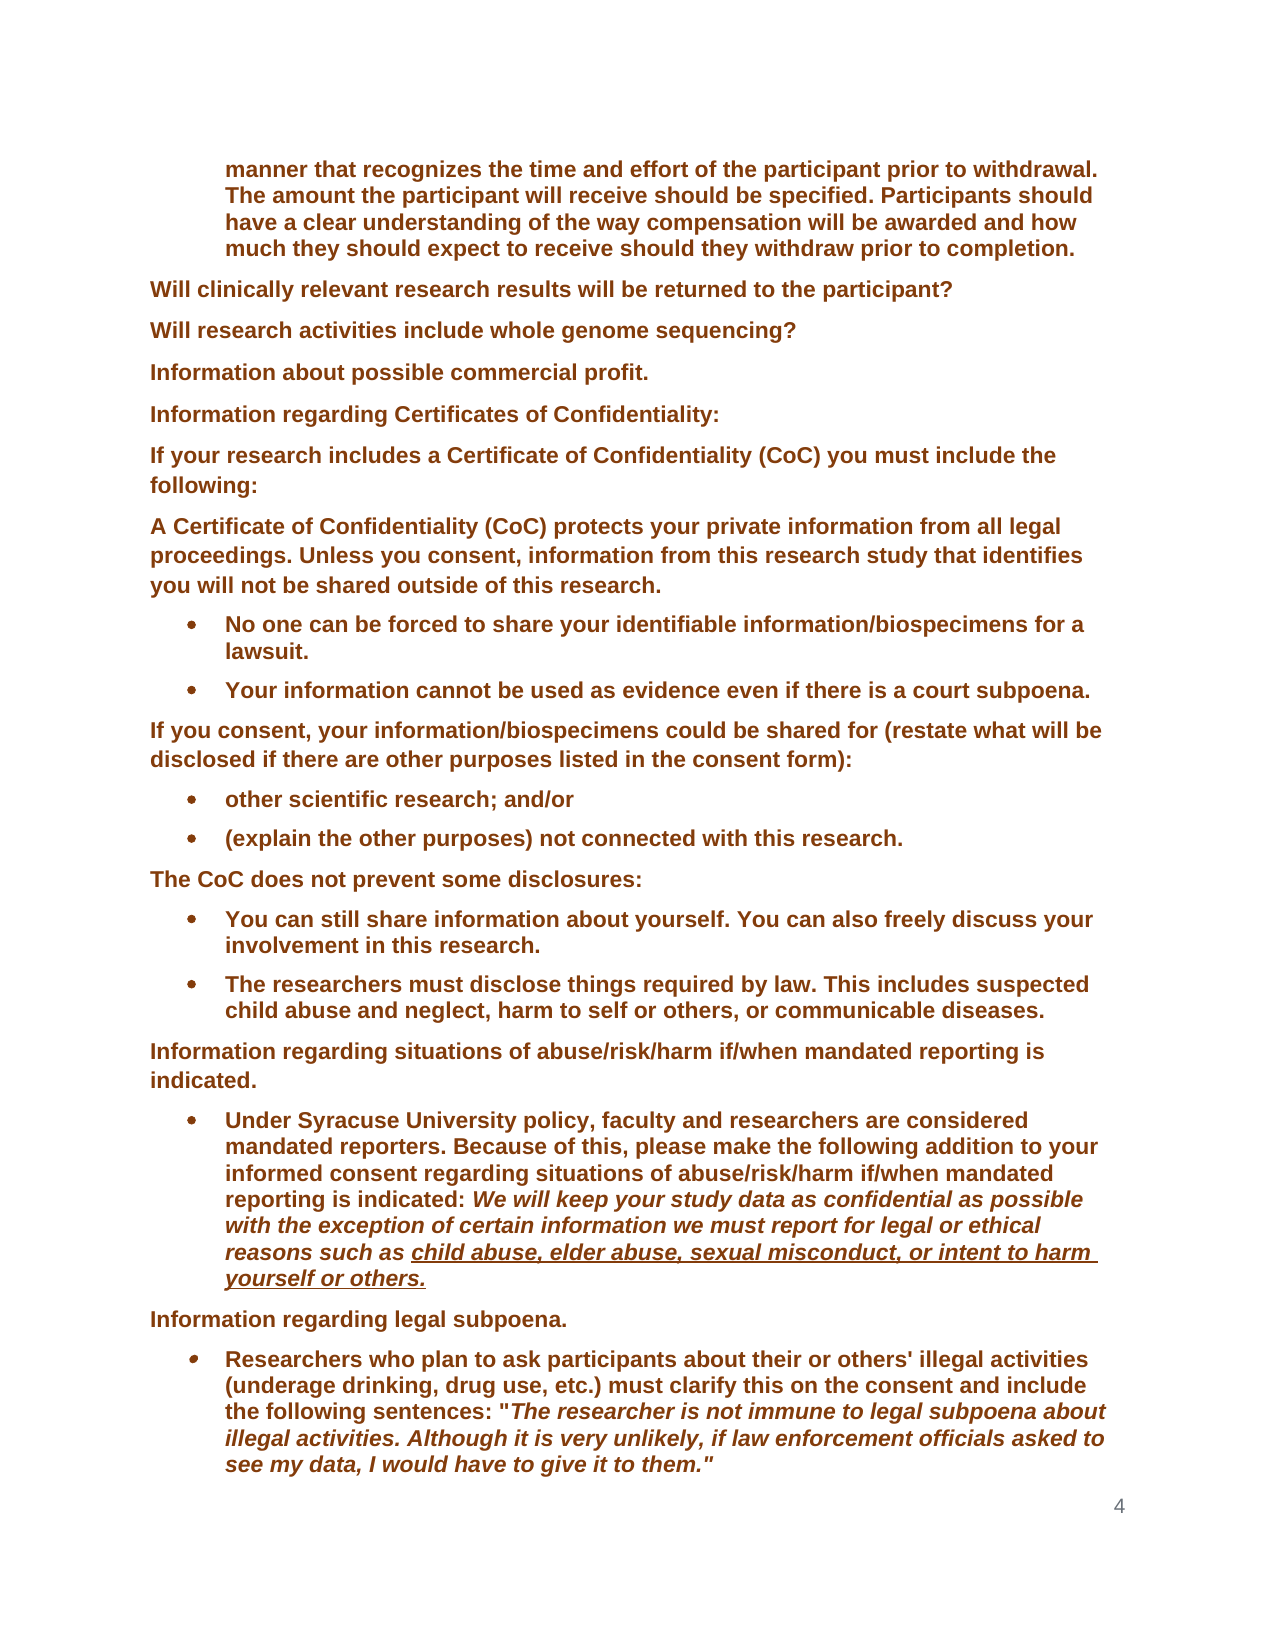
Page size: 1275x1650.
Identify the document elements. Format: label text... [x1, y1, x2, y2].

text Information regarding situations of abuse/risk/harm if/when mandated reporting is indicated. [150, 1036, 1125, 1094]
list Researchers who plan to ask participants about their or others' illegal activities (underage drinking, drug use, etc.) must clarify this on the consent and include the following sentences: "The researcher is not immune to legal subpoena about illegal activities. Although it is very unlikely, if law enforcement officials asked to see my data, I would have to give it to them." [187, 1346, 1125, 1477]
list You can still share information about yourself. You can also freely discuss your involvement in this research. [187, 906, 1125, 958]
text If you consent, your information/biospecimens could be shared for (restate what will be disclosed if there are other purposes listed in the consent form): [150, 715, 1125, 774]
list Your information cannot be used as evidence even if there is a court subpoena. [187, 677, 1125, 703]
text Information regarding Certificates of Confidentiality: [150, 399, 1125, 428]
list The researchers must disclose things required by law. This includes suspected child abuse and neglect, harm to self or others, or communicable diseases. [187, 971, 1125, 1023]
text The CoC does not prevent some disclosures: [150, 864, 1125, 893]
text A Certificate of Confidentiality (CoC) protects your private information from all legal proceedings. Unless you consent, information from this research study that identifies you will not be shared outside of this research. [150, 511, 1125, 599]
text Information about possible commercial profit. [150, 357, 1125, 386]
text Will research activities include whole genome sequencing? [150, 316, 1125, 345]
list (explain the other purposes) not connected with this research. [187, 825, 1125, 851]
list Under Syracuse University policy, faculty and researchers are considered mandated reporters. Because of this, please make the following addition to your informed consent regarding situations of abuse/risk/harm if/when mandated reporting is indicated: We will keep your study data as confidential as possible with the exception of certain information we must report for legal or ethical reasons such as child abuse, elder abuse, sexual misconduct, or intent to harm yourself or others. [187, 1107, 1125, 1291]
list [187, 156, 1125, 261]
text If your research includes a Certificate of Confidentiality (CoC) you must include the following: [150, 441, 1125, 499]
list other scientific research; and/or [187, 786, 1125, 813]
text Information regarding legal subpoena. [150, 1304, 1125, 1333]
text Will clinically relevant research results will be returned to the participant? [150, 274, 1125, 303]
list No one can be forced to share your identifiable information/biospecimens for a lawsuit. [187, 611, 1125, 664]
